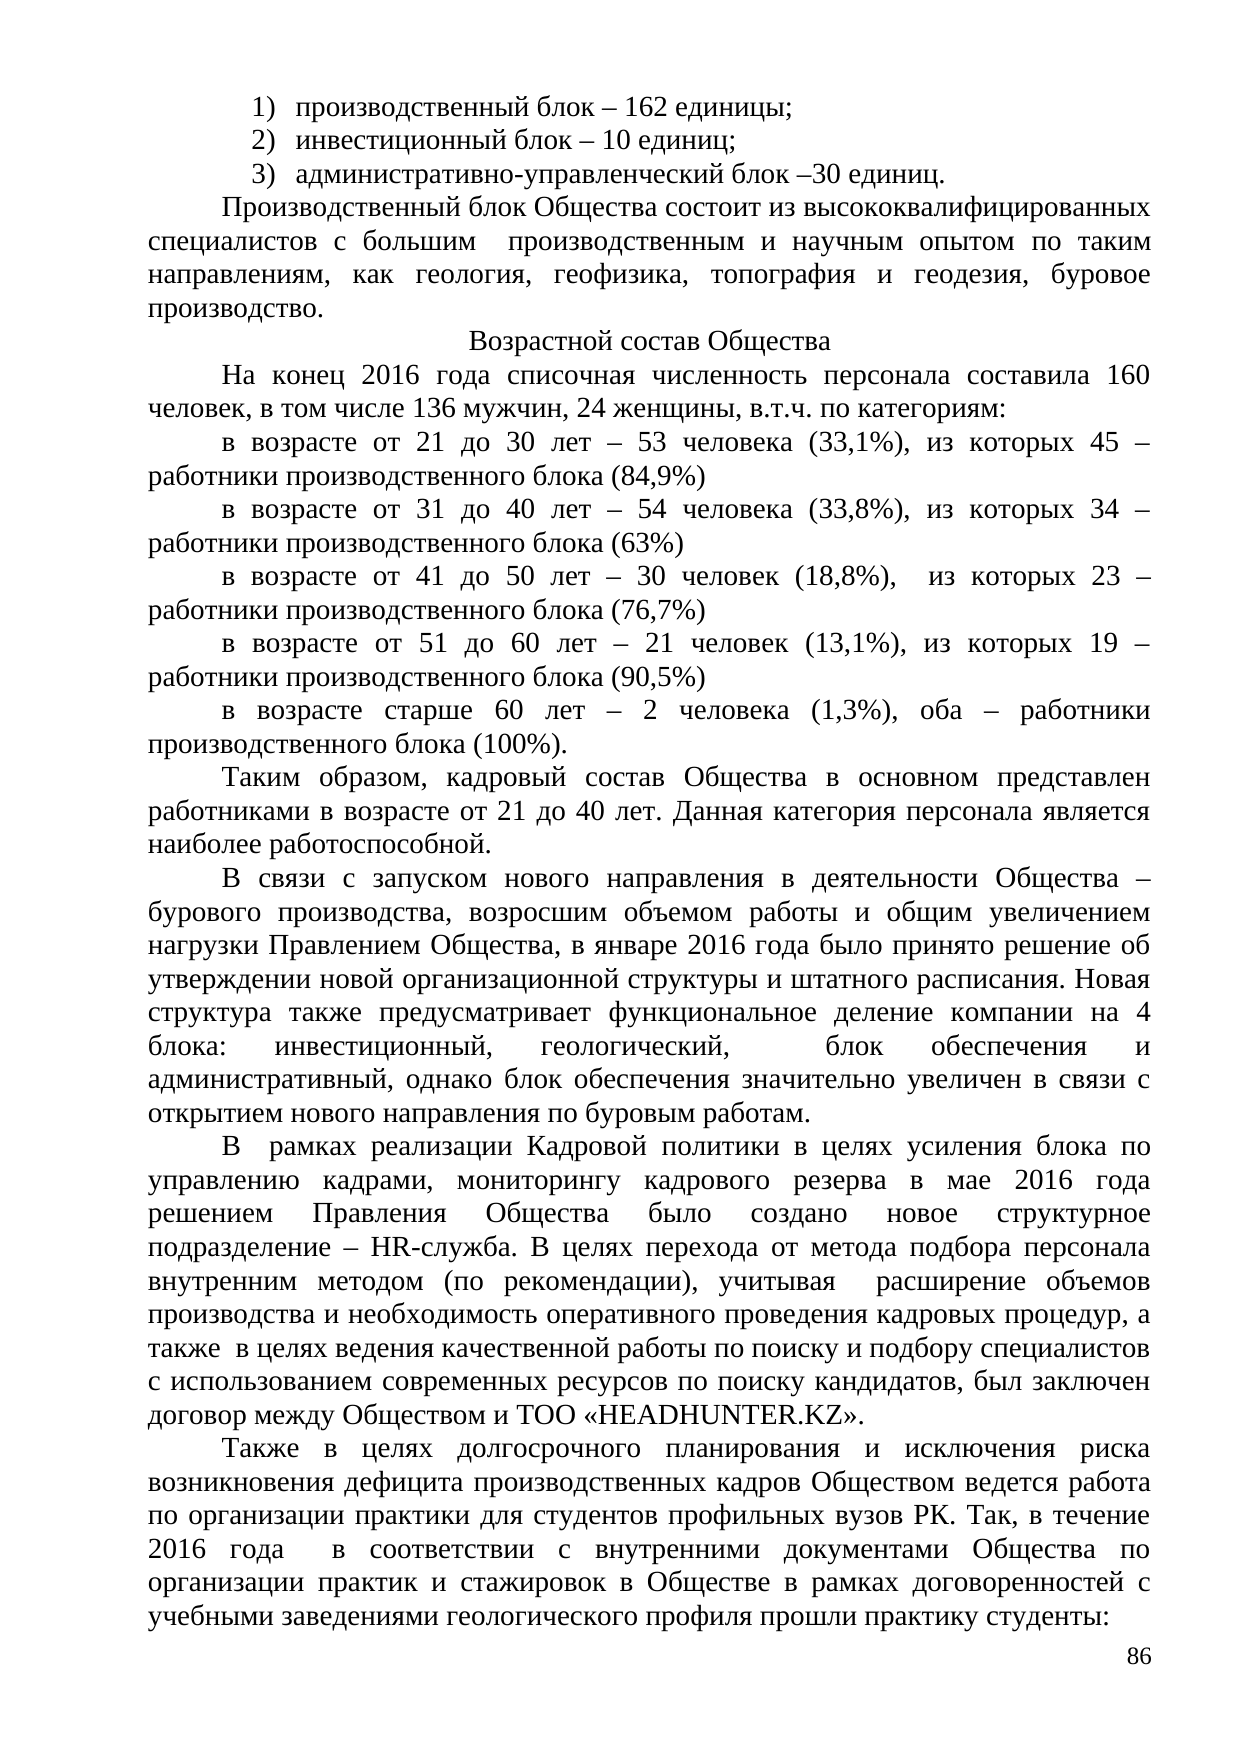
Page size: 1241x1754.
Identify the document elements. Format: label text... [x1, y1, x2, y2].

text в возрасте от 51 до 60 лет – 21 человек (13,1%), из которых 19 – работники производственного блока (90,5%) [148, 625, 1152, 692]
text Также в целях долгосрочного планирования и исключения риска возникновения дефицита производственных кадров Обществом ведется работа по организации практики для студентов профильных вузов РК. Так, в течение 2016 года в соответствии с внутренними документами Общества по организации практик и стажировок в Обществе в рамках договоренностей с учебными заведениями геологического профиля прошли практику студенты: [148, 1430, 1152, 1632]
text Таким образом, кадровый состав Общества в основном представлен работниками в возрасте от 21 до 40 лет. Данная категория персонала является наиболее работоспособной. [148, 759, 1152, 860]
text На конец 2016 года списочная численность персонала составила 160 человек, в том числе 136 мужчин, 24 женщины, в.т.ч. по категориям: [148, 357, 1152, 424]
list производственный блок – 162 единицы; [251, 89, 1152, 122]
list инвестиционный блок – 10 единиц; [148, 122, 1152, 156]
list административно-управленческий блок –30 единиц. [251, 156, 1152, 189]
text в возрасте от 31 до 40 лет – 54 человека (33,8%), из которых 34 – работники производственного блока (63%) [148, 491, 1152, 558]
text В связи с запуском нового направления в деятельности Общества – бурового производства, возросшим объемом работы и общим увеличением нагрузки Правлением Общества, в январе 2016 года было принято решение об утверждении новой организационной структуры и штатного расписания. Новая структура также предусматривает функциональное деление компании на 4 блока: инвестиционный, геологический, блок обеспечения и административный, однако блок обеспечения значительно увеличен в связи с открытием нового направления по буровым работам. [148, 860, 1152, 1128]
text Производственный блок Общества состоит из высококвалифицированных специалистов с большим производственным и научным опытом по таким направлениям, как геология, геофизика, топография и геодезия, буровое производство. [148, 189, 1152, 323]
text в возрасте от 21 до 30 лет – 53 человека (33,1%), из которых 45 – работники производственного блока (84,9%) [148, 424, 1152, 491]
text В рамках реализации Кадровой политики в целях усиления блока по управлению кадрами, мониторингу кадрового резерва в мае 2016 года решением Правления Общества было создано новое структурное подразделение – HR-служба. В целях перехода от метода подбора персонала внутренним методом (по рекомендации), учитывая расширение объемов производства и необходимость оперативного проведения кадровых процедур, а также в целях ведения качественной работы по поиску и подбору специалистов с использованием современных ресурсов по поиску кандидатов, был заключен договор между Обществом и ТОО «HEADHUNTER.KZ». [148, 1128, 1152, 1430]
text в возрасте старше 60 лет – 2 человека (1,3%), оба – работники производственного блока (100%). [148, 692, 1152, 759]
text Возрастной состав Общества [148, 323, 1152, 357]
text в возрасте от 41 до 50 лет – 30 человек (18,8%), из которых 23 – работники производственного блока (76,7%) [148, 558, 1152, 625]
